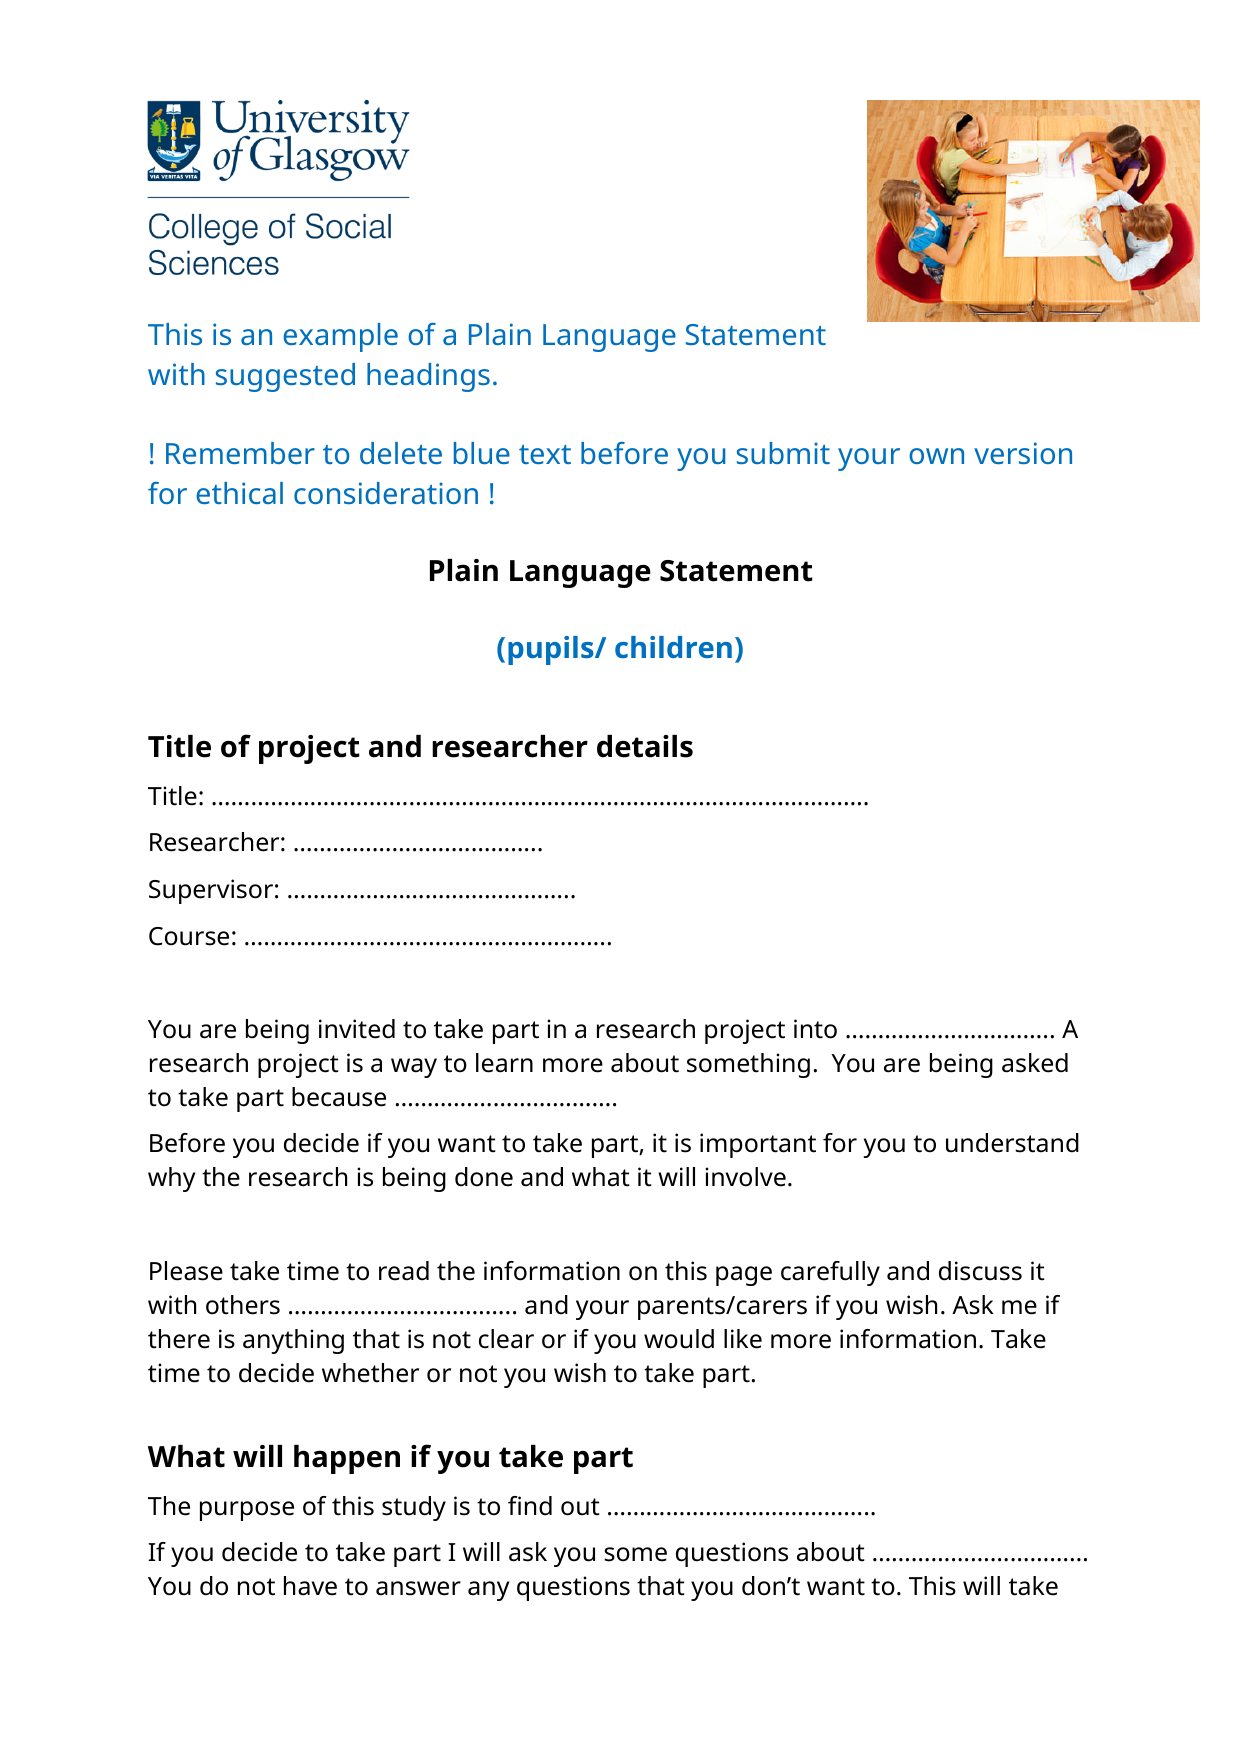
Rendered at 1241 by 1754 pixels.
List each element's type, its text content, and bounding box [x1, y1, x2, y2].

picture [866, 100, 1200, 322]
text This is an example of a Plain Language Statement with suggested headings. [148, 314, 1092, 394]
text You are being invited to take part in a research project into ………………………….. A research project is a way to learn more about something. You are being asked to take part because ……………………………. [148, 1011, 1092, 1113]
text What will happen if you take part [148, 1436, 1092, 1476]
text The purpose of this study is to find out ………………………………….. [148, 1488, 1092, 1522]
text ! Remember to delete blue text before you submit your own version for ethical consideration ! [148, 433, 1092, 513]
picture [147, 100, 410, 275]
text Plain Language Statement [148, 550, 1092, 590]
text Supervisor: …………………………………….. [148, 872, 1092, 906]
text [148, 1535, 1092, 1603]
text (pupils/ children) [148, 628, 1092, 667]
text Title: ………………………………………………………………………………………. [148, 778, 1092, 813]
text Course: ……………………………………………….. [148, 918, 1092, 952]
text Title of project and researcher details [148, 726, 1092, 766]
text Please take time to read the information on this page carefully and discuss it with others …………………………….. and your parents/carers if you wish. Ask me if there is anything that is not clear or if you would like more information. Take time to decide whether or not you wish to take part. [148, 1253, 1092, 1389]
text Researcher: ……………………………….. [148, 825, 1092, 859]
text Before you decide if you want to take part, it is important for you to understand why the research is being done and what it will involve. [148, 1126, 1092, 1194]
